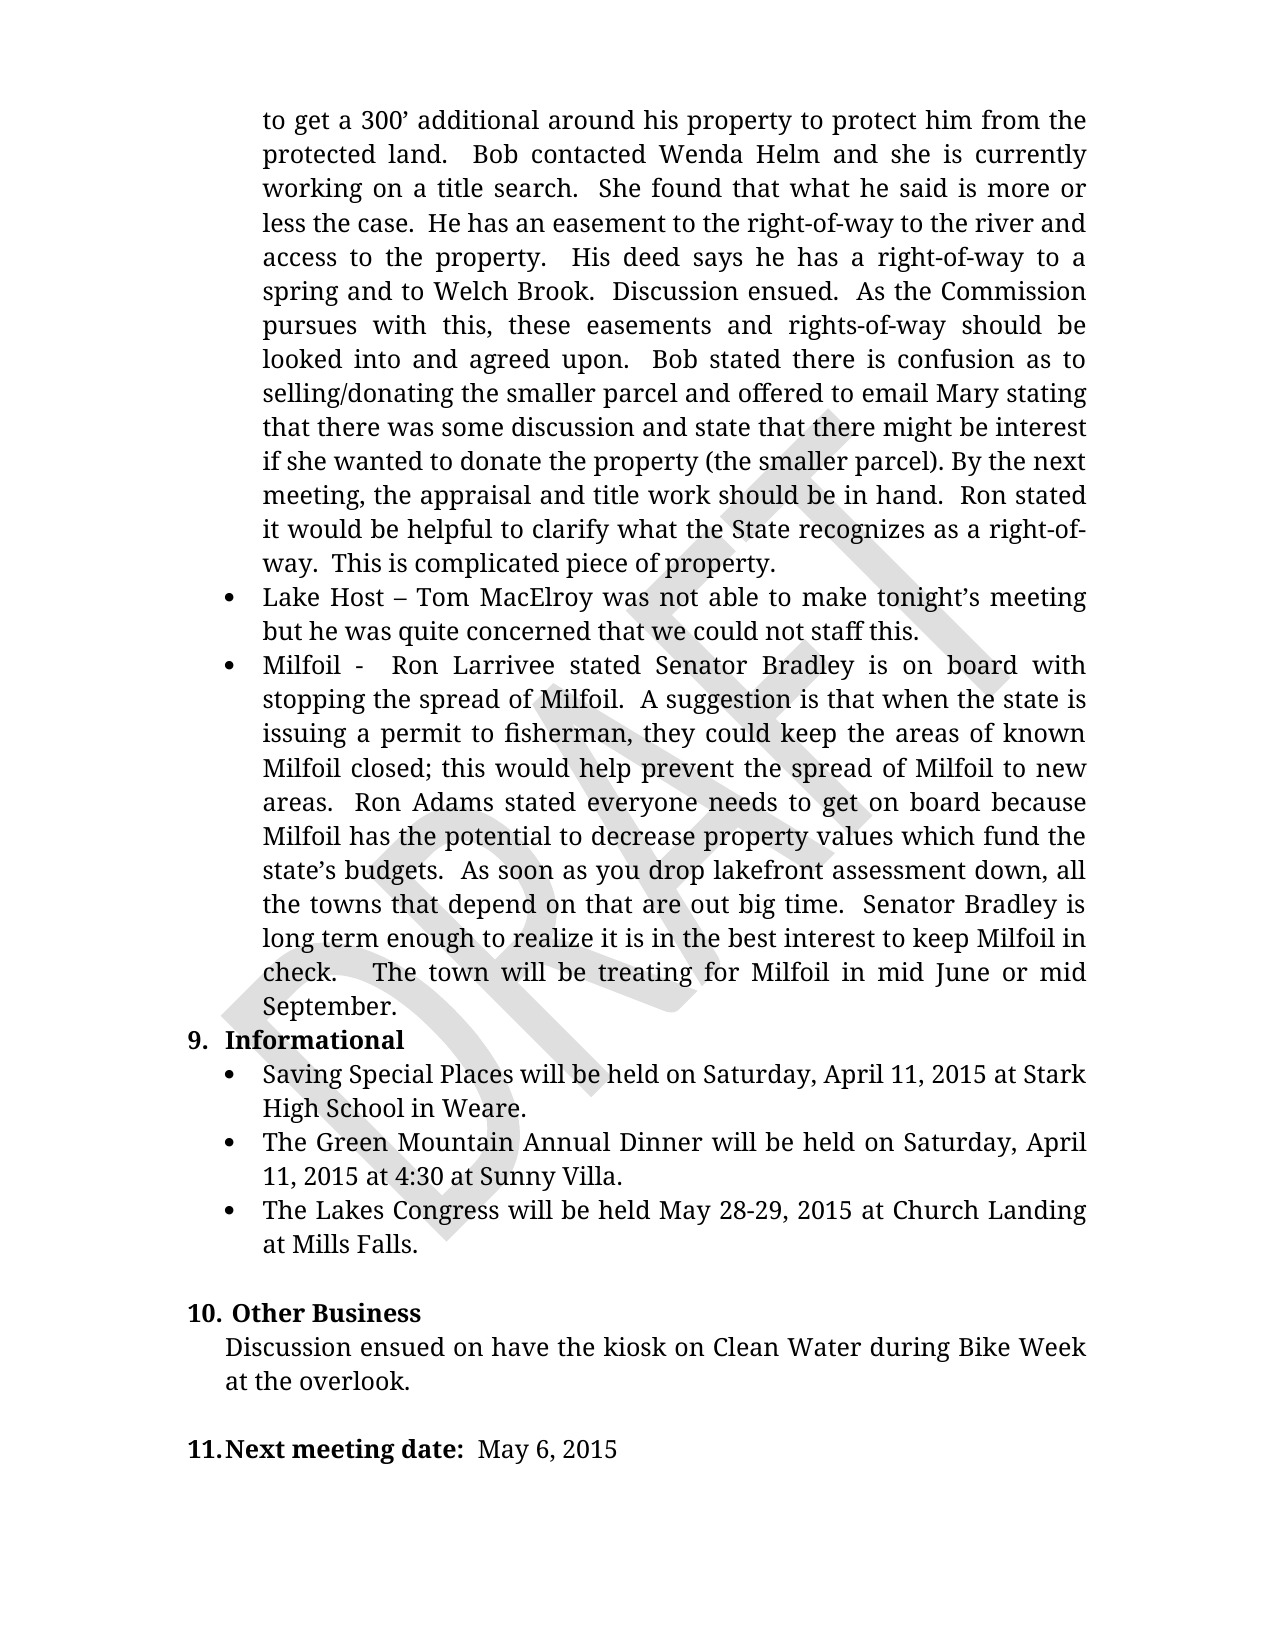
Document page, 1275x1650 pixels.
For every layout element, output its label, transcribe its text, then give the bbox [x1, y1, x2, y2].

list Lake Host – Tom MacElroy was not able to make tonight’s meeting but he was quite concerned that we could not staff this. [225, 580, 1087, 648]
list The Lakes Congress will be held May 28-29, 2015 at Church Landing at Mills Falls. [225, 1193, 1087, 1261]
list The Green Mountain Annual Dinner will be held on Saturday, April 11, 2015 at 4:30 at Sunny Villa. [225, 1125, 1087, 1193]
list Discussion ensued on have the kiosk on Clean Water during Bike Week at the overlook. [225, 1329, 1087, 1397]
list Saving Special Places will be held on Saturday, April 11, 2015 at Stark High School in Weare. [225, 1057, 1087, 1125]
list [225, 103, 1087, 580]
list Milfoil - Ron Larrivee stated Senator Bradley is on board with stopping the spread of Milfoil. A suggestion is that when the state is issuing a permit to fisherman, they could keep the areas of known Milfoil closed; this would help prevent the spread of Milfoil to new areas. Ron Adams stated everyone needs to get on board because Milfoil has the potential to decrease property values which fund the state’s budgets. As soon as you drop lakefront assessment down, all the towns that depend on that are out big time. Senator Bradley is long term enough to realize it is in the best interest to keep Milfoil in check. The town will be treating for Milfoil in mid June or mid September. [225, 648, 1087, 1023]
list Other Business [187, 1295, 1087, 1329]
list Next meeting date: May 6, 2015 [187, 1431, 1087, 1466]
list Informational [187, 1023, 1087, 1057]
